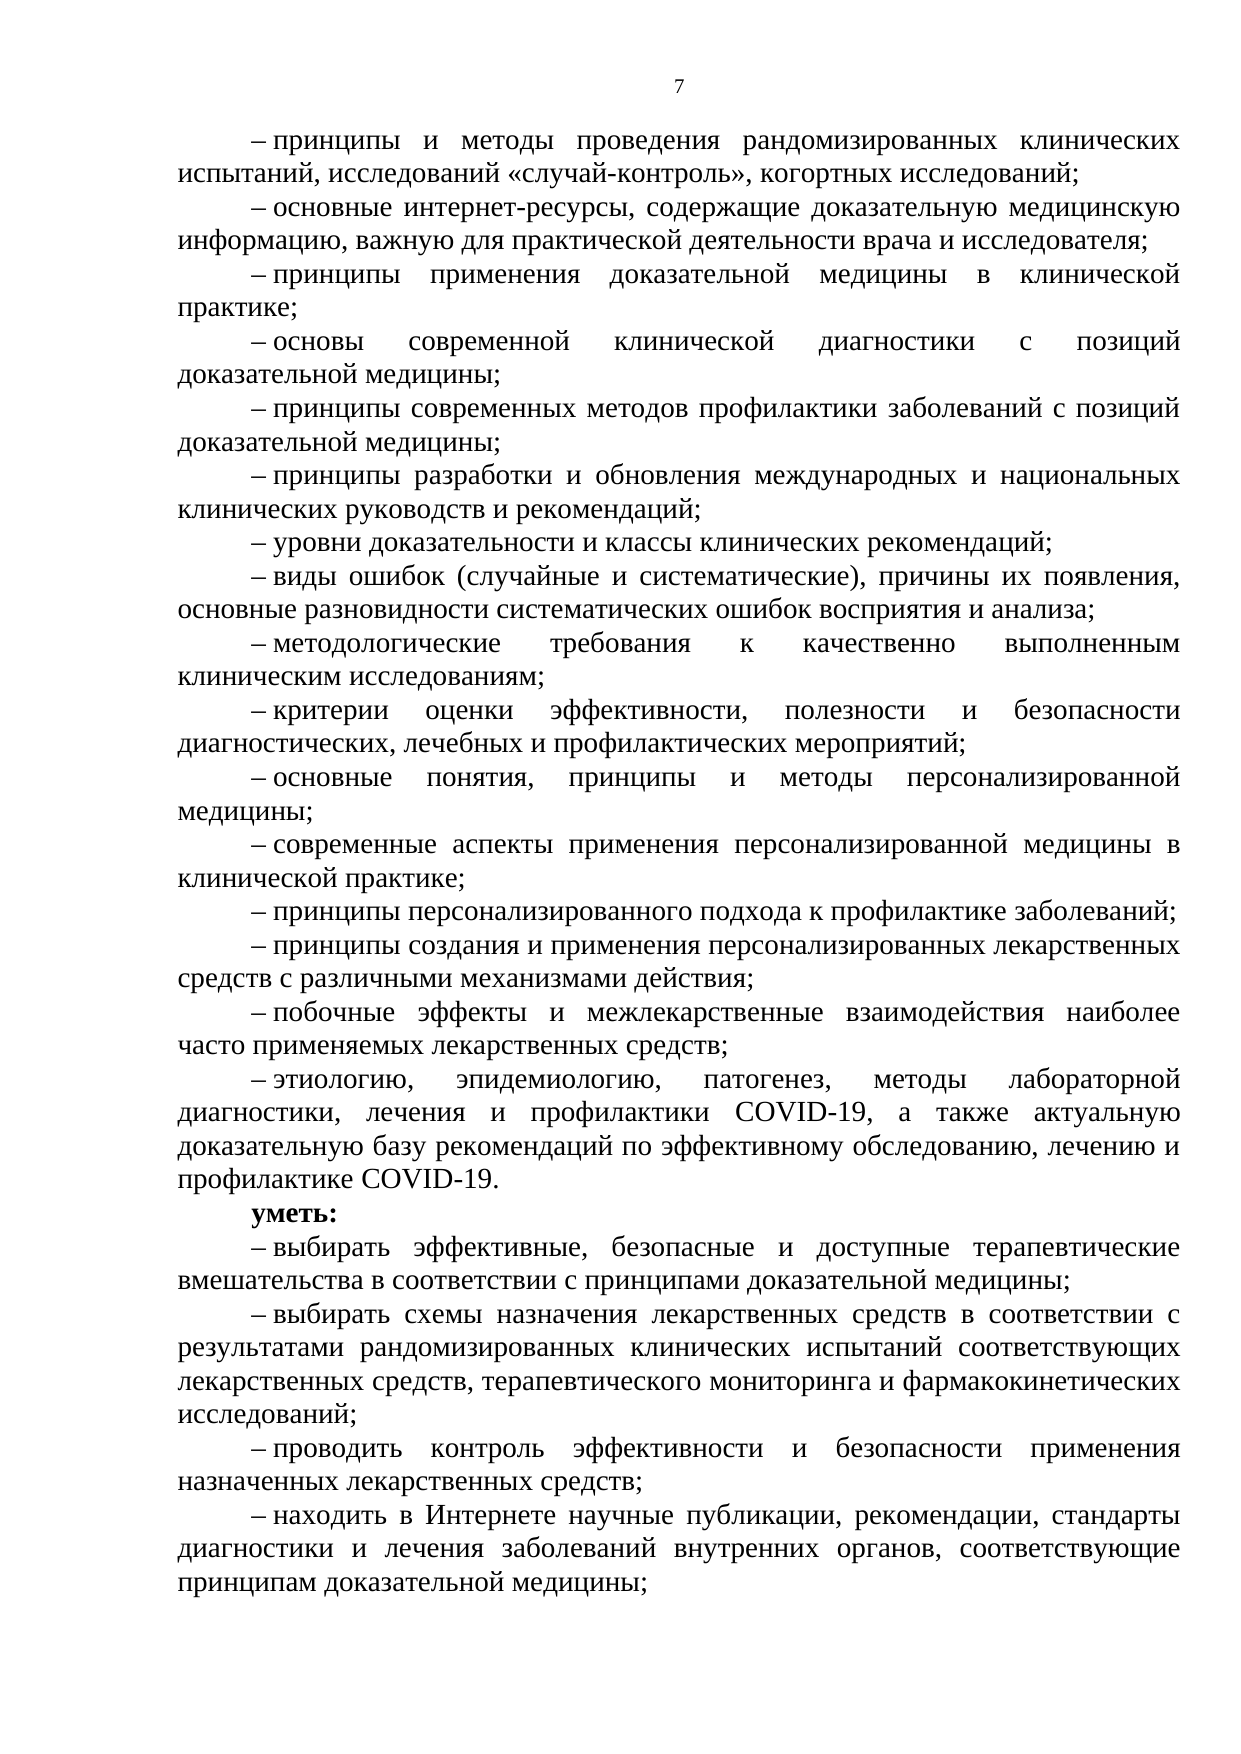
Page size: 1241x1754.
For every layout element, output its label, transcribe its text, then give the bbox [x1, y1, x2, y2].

text – основные интернет-ресурсы, содержащие доказательную медицинскую информацию, важную для практической деятельности врача и исследователя; [177, 189, 1181, 256]
text – побочные эффекты и межлекарственные взаимодействия наиболее часто применяемых лекарственных средств; [177, 994, 1181, 1061]
text – выбирать схемы назначения лекарственных средств в соответствии с результатами рандомизированных клинических испытаний соответствующих лекарственных средств, терапевтического мониторинга и фармакокинетических исследований; [177, 1296, 1181, 1430]
text – основные понятия, принципы и методы персонализированной медицины; [177, 759, 1181, 826]
text уметь: [177, 1195, 1181, 1229]
text – принципы персонализированного подхода к профилактике заболеваний; [177, 893, 1181, 927]
text – современные аспекты применения персонализированной медицины в клинической практике; [177, 826, 1181, 893]
text – выбирать эффективные, безопасные и доступные терапевтические вмешательства в соответствии с принципами доказательной медицины; [177, 1229, 1181, 1296]
text – принципы создания и применения персонализированных лекарственных средств с различными механизмами действия; [177, 927, 1181, 994]
text – основы современной клинической диагностики с позиций доказательной медицины; [177, 323, 1181, 390]
text – проводить контроль эффективности и безопасности применения назначенных лекарственных средств; [177, 1430, 1181, 1497]
text – уровни доказательности и классы клинических рекомендаций; [177, 524, 1181, 558]
text – находить в Интернете научные публикации, рекомендации, стандарты диагностики и лечения заболеваний внутренних органов, соответствующие принципам доказательной медицины; [177, 1497, 1181, 1598]
text – принципы применения доказательной медицины в клинической практике; [177, 256, 1181, 323]
text – принципы и методы проведения рандомизированных клинических испытаний, исследований «случай-контроль», когортных исследований; [177, 122, 1181, 189]
text – виды ошибок (случайные и систематические), причины их появления, основные разновидности систематических ошибок восприятия и анализа; [177, 558, 1181, 625]
text – критерии оценки эффективности, полезности и безопасности диагностических, лечебных и профилактических мероприятий; [177, 692, 1181, 759]
text – принципы современных методов профилактики заболеваний с позиций доказательной медицины; [177, 390, 1181, 457]
text – методологические требования к качественно выполненным клиническим исследованиям; [177, 625, 1181, 692]
text – принципы разработки и обновления международных и национальных клинических руководств и рекомендаций; [177, 457, 1181, 524]
text – этиологию, эпидемиологию, патогенез, методы лабораторной диагностики, лечения и профилактики COVID-19, а также актуальную доказательную базу рекомендаций по эффективному обследованию, лечению и профилактике COVID-19. [177, 1061, 1181, 1195]
